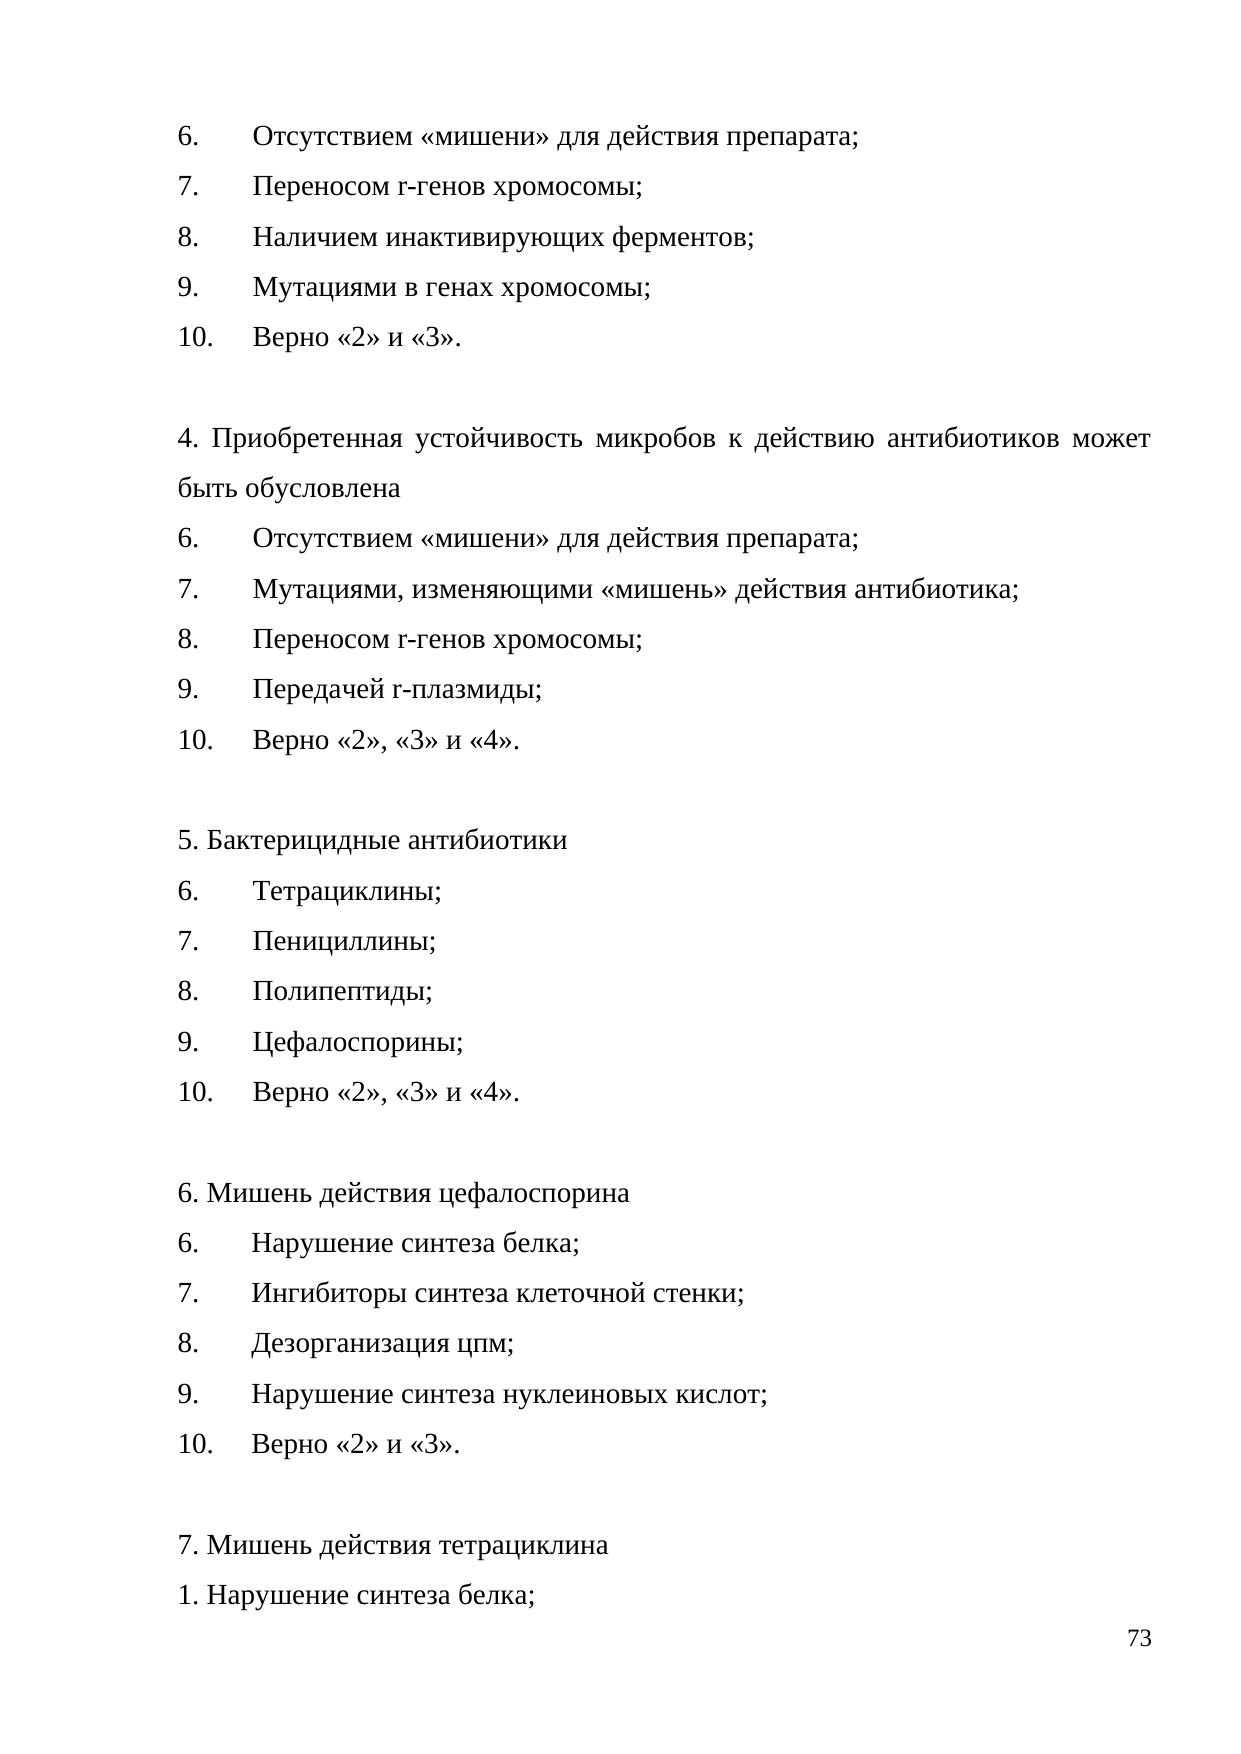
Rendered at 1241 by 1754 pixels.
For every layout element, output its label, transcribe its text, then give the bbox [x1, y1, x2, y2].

list Цефалоспорины; [177, 1024, 1152, 1057]
list Наличием инактивирующих ферментов; [177, 219, 1152, 252]
list Дезорганизация цпм; [177, 1326, 1152, 1359]
list Верно «2» и «3». [177, 1426, 1152, 1460]
list Тетрациклины; [177, 873, 1152, 906]
text 1. Нарушение синтеза белка; [177, 1577, 1152, 1611]
text 4. Приобретенная устойчивость микробов к действию антибиотиков может быть обусловлена [177, 420, 1152, 504]
text 6. Мишень действия цефалоспорина [177, 1175, 1152, 1208]
list Переносом r-генов хромосомы; [177, 621, 1152, 655]
list Верно «2» и «3». [177, 319, 1152, 353]
list Нарушение синтеза нуклеиновых кислот; [177, 1376, 1152, 1409]
list Передачей r-плазмиды; [177, 672, 1152, 705]
list Верно «2», «3» и «4». [177, 722, 1152, 755]
text 5. Бактерицидные антибиотики [177, 822, 1152, 856]
list Переносом r-генов хромосомы; [177, 168, 1152, 202]
list Полипептиды; [177, 973, 1152, 1007]
list Ингибиторы синтеза клеточной стенки; [177, 1275, 1152, 1309]
list Нарушение синтеза белка; [177, 1225, 1152, 1258]
list Отсутствием «мишени» для действия препарата; [177, 118, 1152, 152]
list Пенициллины; [177, 923, 1152, 957]
list Мутациями в генах хромосомы; [177, 269, 1152, 303]
text 7. Мишень действия тетрациклина [177, 1527, 1152, 1560]
list Верно «2», «3» и «4». [177, 1074, 1152, 1108]
list Отсутствием «мишени» для действия препарата; [177, 521, 1152, 554]
list Мутациями, изменяющими «мишень» действия антибиотика; [177, 571, 1152, 604]
